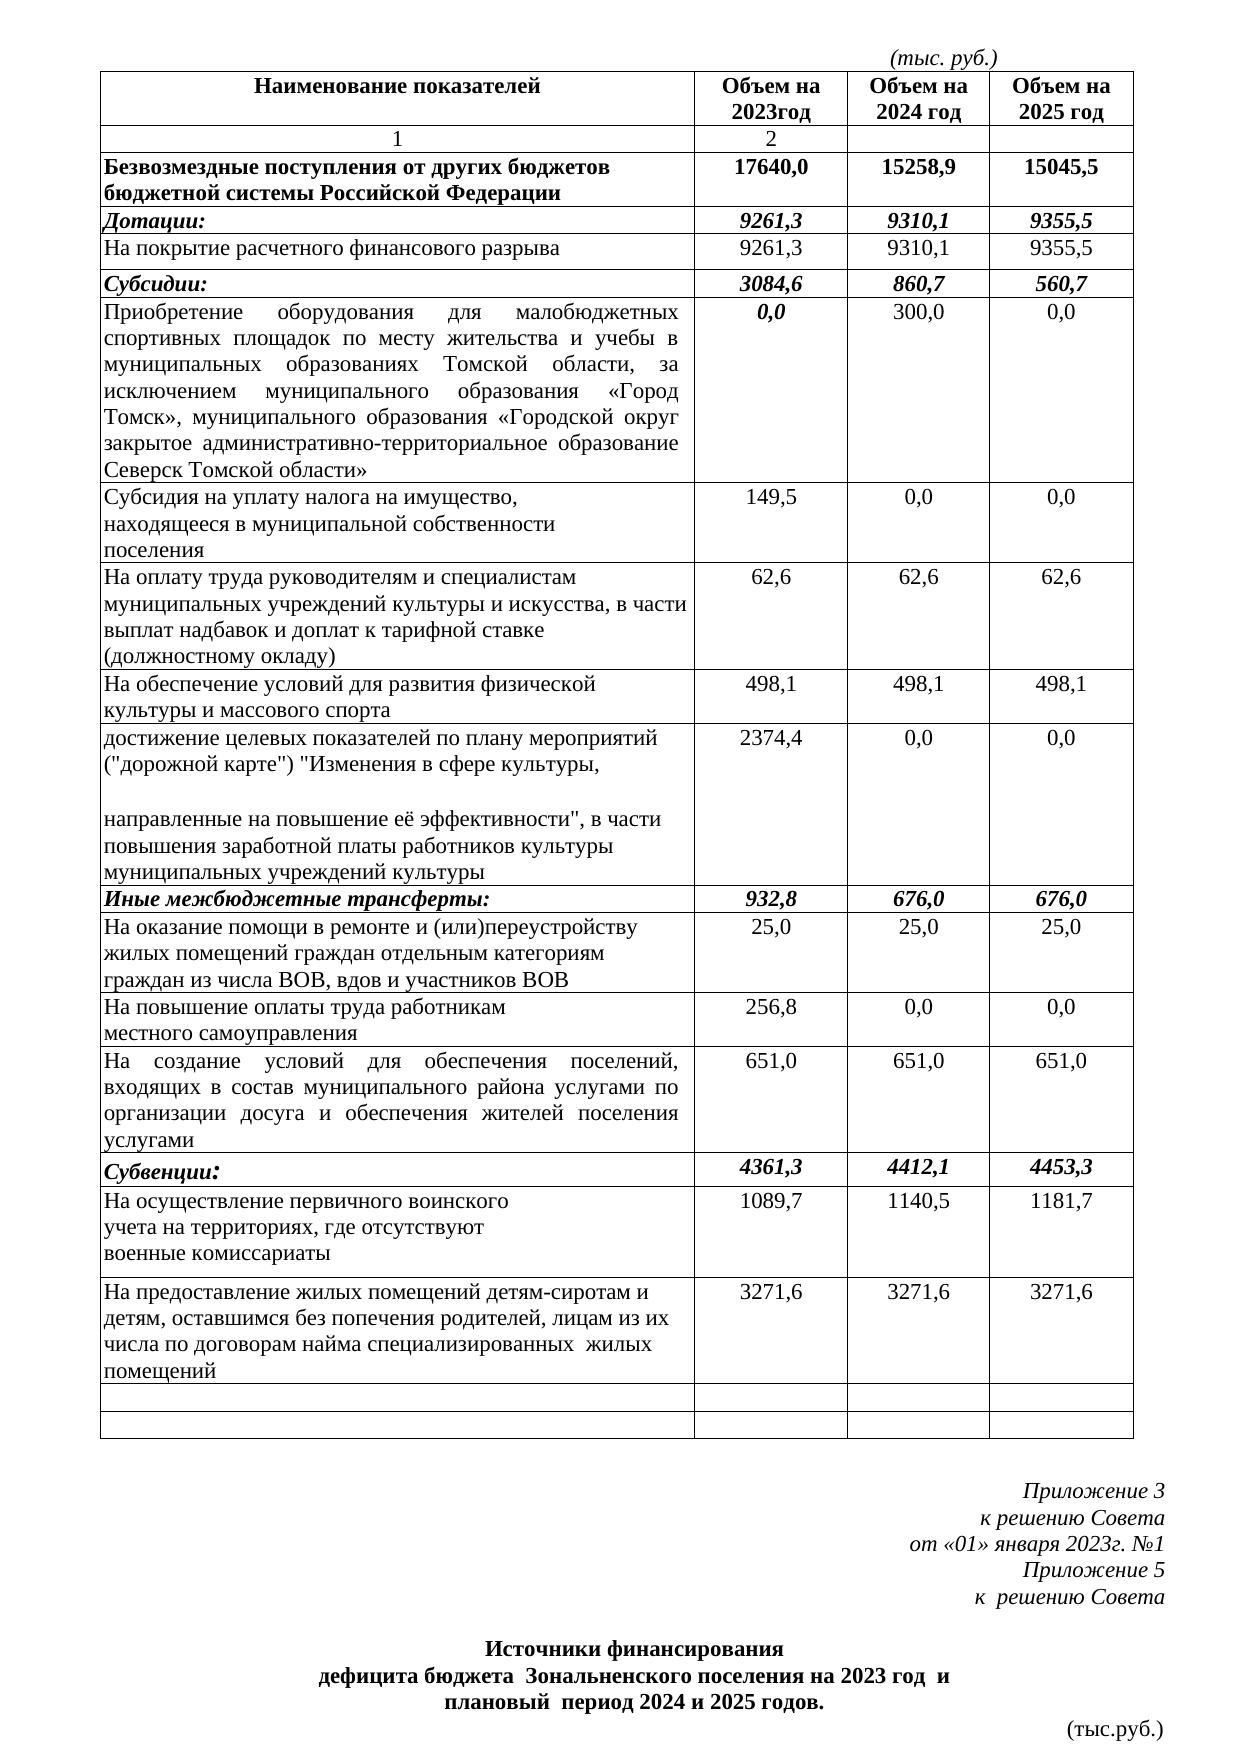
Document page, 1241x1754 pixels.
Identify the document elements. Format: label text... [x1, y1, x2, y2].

table_header Объем на 2025 год [990, 72, 1133, 124]
table_header Наименование показателей [101, 72, 694, 124]
table_cell 1089,7 [695, 1187, 847, 1277]
table_cell 0,0 [848, 483, 989, 562]
table_cell 0,0 [990, 483, 1133, 562]
table_cell 4361,3 [695, 1153, 847, 1186]
table_cell 3271,6 [848, 1278, 989, 1383]
table_cell [101, 1384, 694, 1411]
table_cell 4412,1 [848, 1153, 989, 1186]
table_cell 498,1 [695, 670, 847, 722]
table_cell [848, 126, 989, 152]
table_cell Дотации: [101, 207, 694, 233]
table_cell [848, 1384, 989, 1411]
table_cell достижение целевых показателей по плану мероприятий ("дорожной карте") "Изменения в сфере культуры, направленные на повышение её эффективности", в части повышения заработной платы работников культуры муниципальных учреждений культуры [101, 724, 694, 884]
table_cell [695, 1412, 847, 1438]
table_cell 15258,9 [848, 153, 989, 206]
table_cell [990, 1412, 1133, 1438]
table_cell 498,1 [848, 670, 989, 722]
table_cell 17640,0 [695, 153, 847, 206]
table_cell 25,0 [848, 913, 989, 992]
table_cell [990, 126, 1133, 152]
table_cell 1181,7 [990, 1187, 1133, 1277]
table_cell 0,0 [695, 298, 847, 482]
table_cell Безвозмездные поступления от других бюджетов бюджетной системы Российской Федерации [101, 153, 694, 206]
table_cell [990, 1384, 1133, 1411]
table_cell 2 [695, 126, 847, 152]
table_cell На оплату труда руководителям и специалистам муниципальных учреждений культуры и искусства, в части выплат надбавок и доплат к тарифной ставке (должностному окладу) [101, 563, 694, 669]
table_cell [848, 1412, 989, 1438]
table_cell 300,0 [848, 298, 989, 482]
table_cell 498,1 [990, 670, 1133, 722]
table_cell 4453,3 [990, 1153, 1133, 1186]
subtitle (тыс. руб.) [103, 44, 1165, 71]
table_cell 676,0 [848, 886, 989, 912]
table_cell 0,0 [848, 724, 989, 884]
table_cell 560,7 [990, 270, 1133, 297]
table_cell 651,0 [695, 1047, 847, 1152]
text Приложение 5 [103, 1556, 1165, 1583]
table_cell 149,5 [695, 483, 847, 562]
table_cell 9355,5 [990, 234, 1133, 269]
subtitle от «01» января 2023г. №1 [103, 1530, 1165, 1556]
subtitle дефицита бюджета Зональненского поселения на 2023 год и [103, 1662, 1165, 1688]
table_cell 3271,6 [695, 1278, 847, 1383]
table_cell 932,8 [695, 886, 847, 912]
subtitle плановый период 2024 и 2025 годов. [103, 1688, 1165, 1714]
table_cell 256,8 [695, 993, 847, 1046]
table_cell 25,0 [990, 913, 1133, 992]
table_cell На обеспечение условий для развития физической культуры и массового спорта [101, 670, 694, 722]
subtitle Источники финансирования [103, 1636, 1165, 1662]
table_cell [695, 1384, 847, 1411]
table_header Объем на 2023год [695, 72, 847, 124]
table_cell На повышение оплаты труда работникам местного самоуправления [101, 993, 694, 1046]
subtitle к решению Совета [103, 1504, 1165, 1530]
table_cell 3084,6 [695, 270, 847, 297]
table_cell На покрытие расчетного финансового разрыва [101, 234, 694, 269]
table_cell 0,0 [990, 724, 1133, 884]
table_cell 0,0 [990, 298, 1133, 482]
table_cell На предоставление жилых помещений детям-сиротам и детям, оставшимся без попечения родителей, лицам из их числа по договорам найма специализированных жилых помещений [101, 1278, 694, 1383]
table_cell 860,7 [848, 270, 989, 297]
table_cell 0,0 [990, 993, 1133, 1046]
table_cell 1140,5 [848, 1187, 989, 1277]
table_header Объем на 2024 год [848, 72, 989, 124]
table_cell 9355,5 [990, 207, 1133, 233]
table_cell 62,6 [695, 563, 847, 669]
table_cell На оказание помощи в ремонте и (или)переустройству жилых помещений граждан отдельным категориям граждан из числа ВОВ, вдов и участников ВОВ [101, 913, 694, 992]
table_cell 15045,5 [990, 153, 1133, 206]
table_cell 651,0 [848, 1047, 989, 1152]
table_cell 0,0 [848, 993, 989, 1046]
table_cell Субвенции: [101, 1153, 694, 1186]
subtitle к решению Совета [103, 1583, 1165, 1609]
table_cell Иные межбюджетные трансферты: [101, 886, 694, 912]
table_cell 62,6 [848, 563, 989, 669]
table_cell 1 [101, 126, 694, 152]
table_cell 9310,1 [848, 207, 989, 233]
table_cell 2374,4 [695, 724, 847, 884]
table_cell 3271,6 [990, 1278, 1133, 1383]
table_cell [101, 1412, 694, 1438]
table_cell Субсидия на уплату налога на имущество, находящееся в муниципальной собственности поселения [101, 483, 694, 562]
table_cell 9310,1 [848, 234, 989, 269]
table_cell 62,6 [990, 563, 1133, 669]
text (тыс.руб.) [103, 1714, 1165, 1741]
table_cell 676,0 [990, 886, 1133, 912]
table_cell 651,0 [990, 1047, 1133, 1152]
table_cell На осуществление первичного воинского учета на территориях, где отсутствуют военные комиссариаты [101, 1187, 694, 1277]
table_cell Приобретение оборудования для малобюджетных спортивных площадок по месту жительства и учебы в муниципальных образованиях Томской области, за исключением муниципального образования «Город Томск», муниципального образования «Городской округ закрытое административно-территориальное образование Северск Томской области» [101, 298, 694, 482]
table_cell 9261,3 [695, 207, 847, 233]
table_cell 9261,3 [695, 234, 847, 269]
text Приложение 3 [103, 1477, 1165, 1504]
table_cell Субсидии: [101, 270, 694, 297]
table_cell 25,0 [695, 913, 847, 992]
table_cell На создание условий для обеспечения поселений, входящих в состав муниципального района услугами по организации досуга и обеспечения жителей поселения услугами [101, 1047, 694, 1152]
